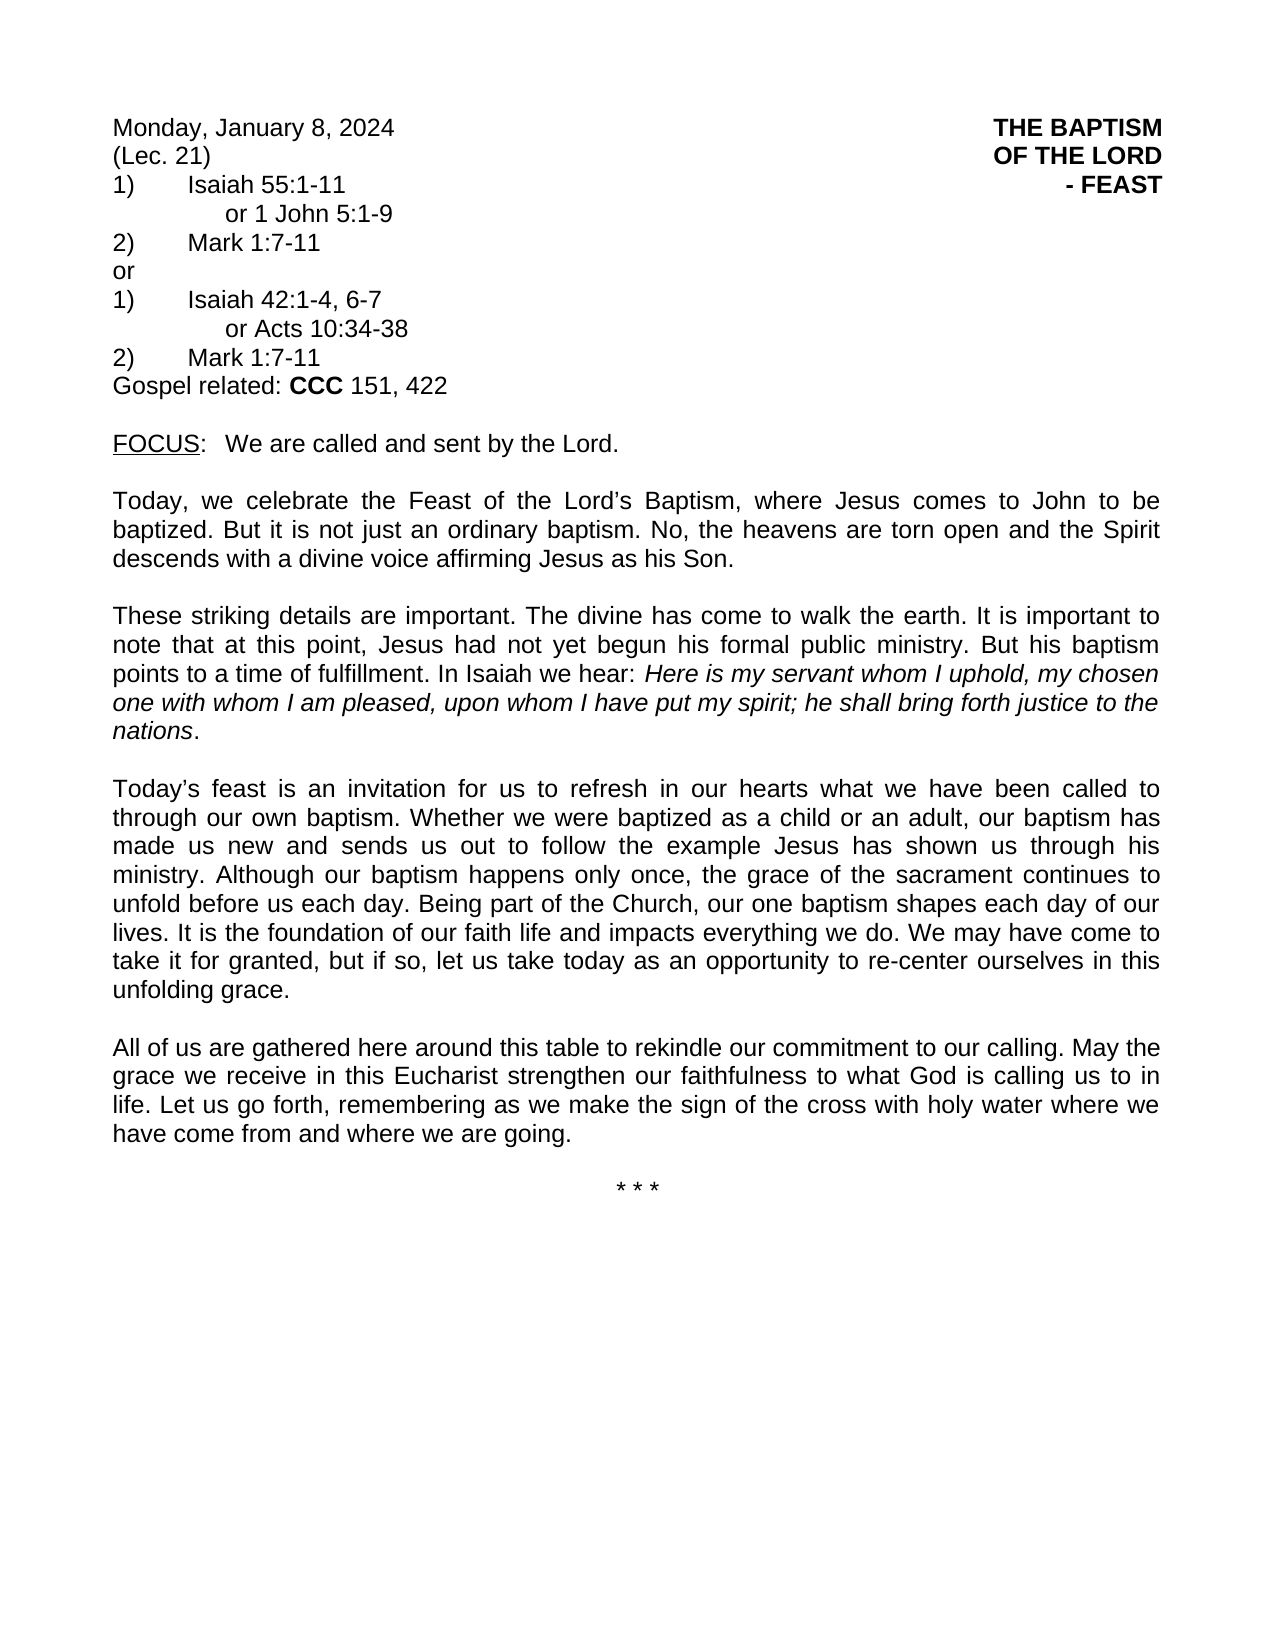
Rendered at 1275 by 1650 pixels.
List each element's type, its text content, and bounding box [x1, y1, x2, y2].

text Today’s feast is an invitation for us to refresh in our hearts what we have been called to through our own baptism. Whether we were baptized as a child or an adult, our baptism has made us new and sends us out to follow the example Jesus has shown us through his ministry. Although our baptism happens only once, the grace of the sacrament continues to unfold before us each day. Being part of the Church, our one baptism shapes each day of our lives. It is the foundation of our faith life and impacts everything we do. We may have come to take it for granted, but if so, let us take today as an opportunity to re-center ourselves in this unfolding grace. [112, 774, 1162, 1004]
text FOCUS: We are called and sent by the Lord. [112, 429, 1162, 457]
text 1) Isaiah 55:1-11 - FEAST [112, 170, 1162, 199]
text or [112, 256, 1162, 285]
text All of us are gathered here around this table to rekindle our commitment to our calling. May the grace we receive in this Eucharist strengthen our faithfulness to what God is calling us to in life. Let us go forth, remembering as we make the sign of the cross with holy water where we have come from and where we are going. [112, 1032, 1162, 1147]
text or Acts 10:34-38 [112, 314, 1162, 342]
text Today, we celebrate the Feast of the Lord’s Baptism, where Jesus comes to John to be baptized. But it is not just an ordinary baptism. No, the heavens are torn open and the Spirit descends with a divine voice affirming Jesus as his Son. [112, 486, 1162, 572]
text (Lec. 21) OF THE LORD [112, 141, 1162, 170]
text 2) Mark 1:7-11 [112, 342, 1162, 371]
text Monday, January 8, 2024 THE BAPTISM [112, 112, 1162, 141]
text These striking details are important. The divine has come to walk the earth. It is important to note that at this point, Jesus had not yet begun his formal public ministry. But his baptism points to a time of fulfillment. In Isaiah we hear: Here is my servant whom I uphold, my chosen one with whom I am pleased, upon whom I have put my spirit; he shall bring forth justice to the nations. [112, 601, 1162, 745]
text 2) Mark 1:7-11 [112, 227, 1162, 256]
text or 1 John 5:1-9 [112, 199, 1162, 227]
text 1) Isaiah 42:1-4, 6-7 [112, 285, 1162, 314]
text * * * [112, 1176, 1162, 1205]
text Gospel related: CCC 151, 422 [112, 371, 1162, 400]
